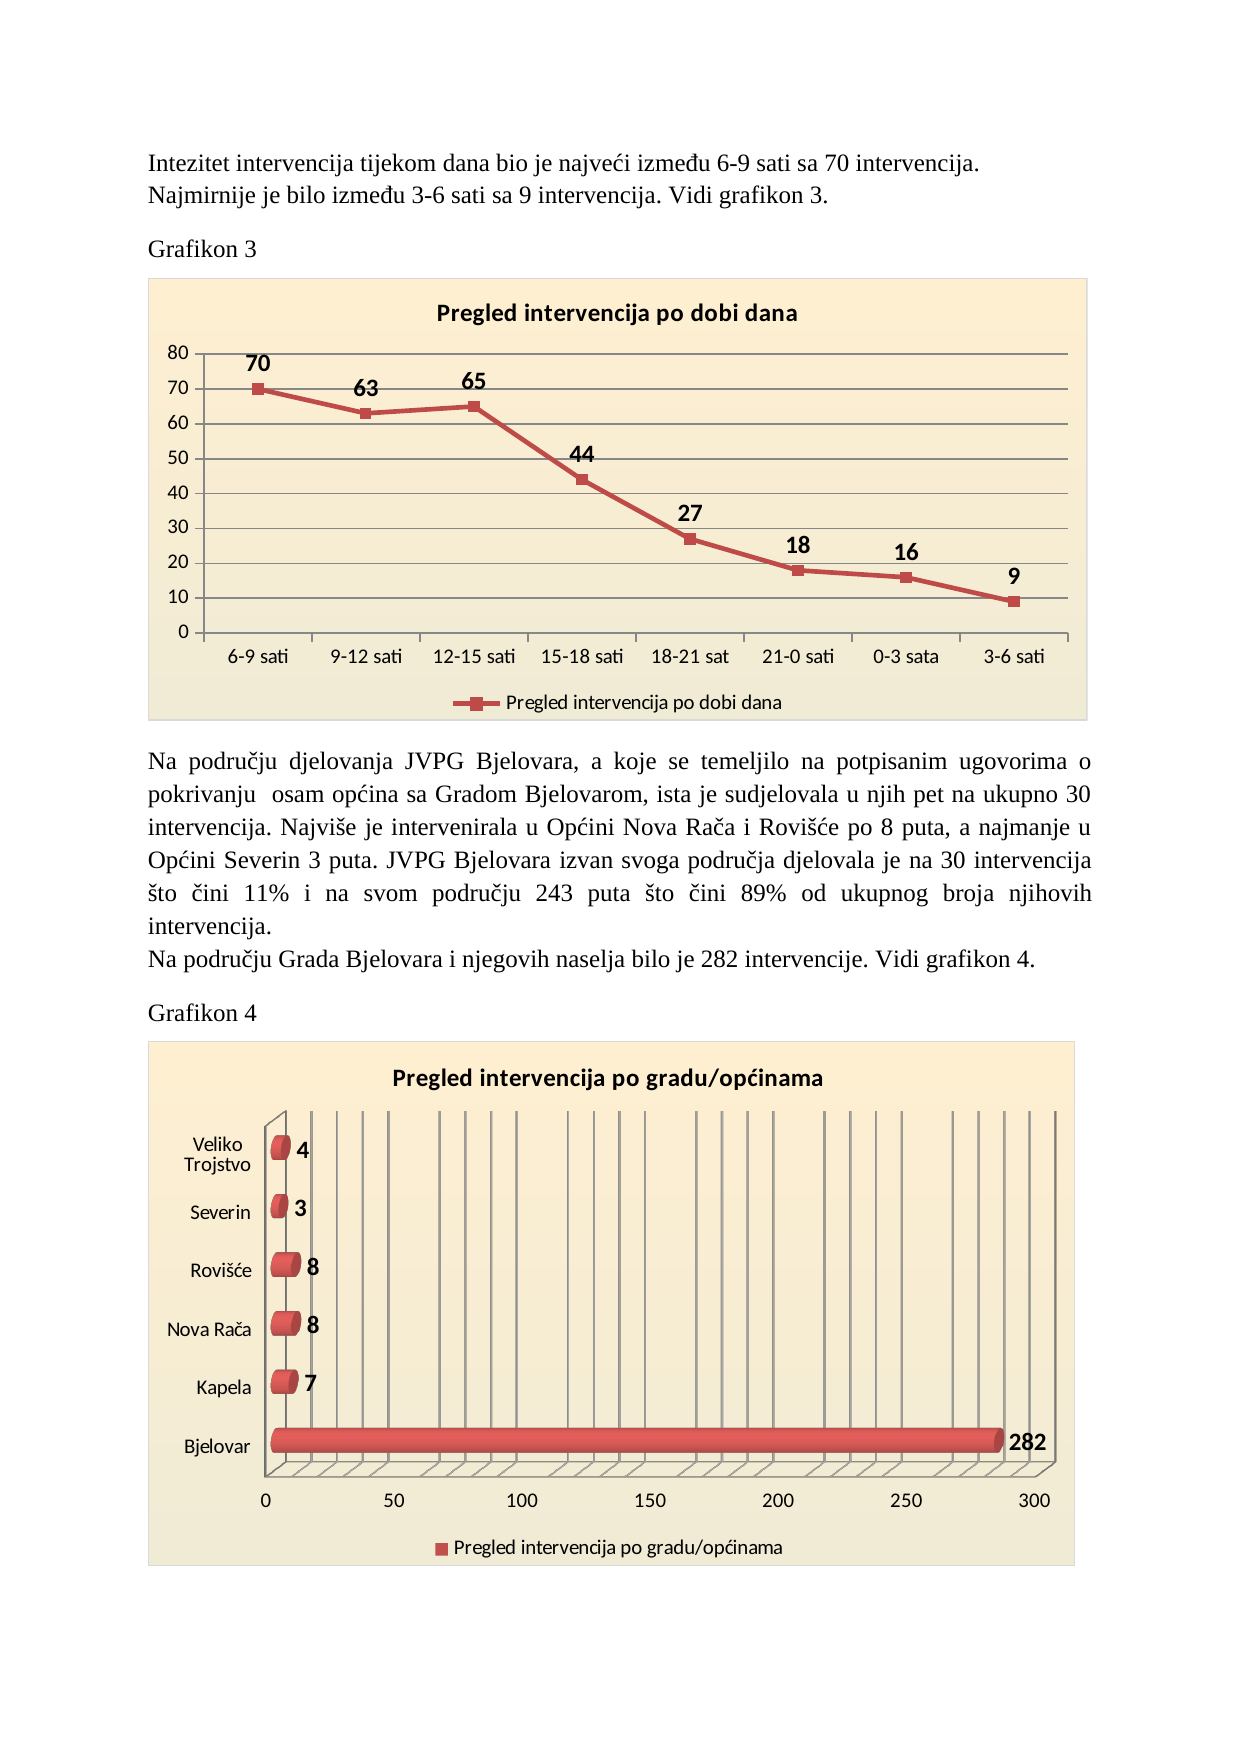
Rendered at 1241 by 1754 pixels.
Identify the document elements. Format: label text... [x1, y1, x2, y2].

text Grafikon 4 [148, 998, 1093, 1026]
text Intezitet intervencija tijekom dana bio je najveći između 6-9 sati sa 70 intervencija. Najmirnije je bilo između 3-6 sati sa 9 intervencija. Vidi grafikon 3. [148, 148, 1093, 209]
text Na području Grada Bjelovara i njegovih naselja bilo je 282 intervencije. Vidi grafikon 4. [148, 944, 1093, 973]
text Na području djelovanja JVPG Bjelovara, a koje se temeljilo na potpisanim ugovorima o pokrivanju osam općina sa Gradom Bjelovarom, ista je sudjelovala u njih pet na ukupno 30 intervencija. Najviše je intervenirala u Općini Nova Rača i Rovišće po 8 puta, a najmanje u Općini Severin 3 puta. JVPG Bjelovara izvan svoga područja djelovala je na 30 intervencija što čini 11% i na svom području 243 puta što čini 89% od ukupnog broja njihovih intervencija. [148, 746, 1093, 939]
text Grafikon 3 [148, 234, 1093, 263]
